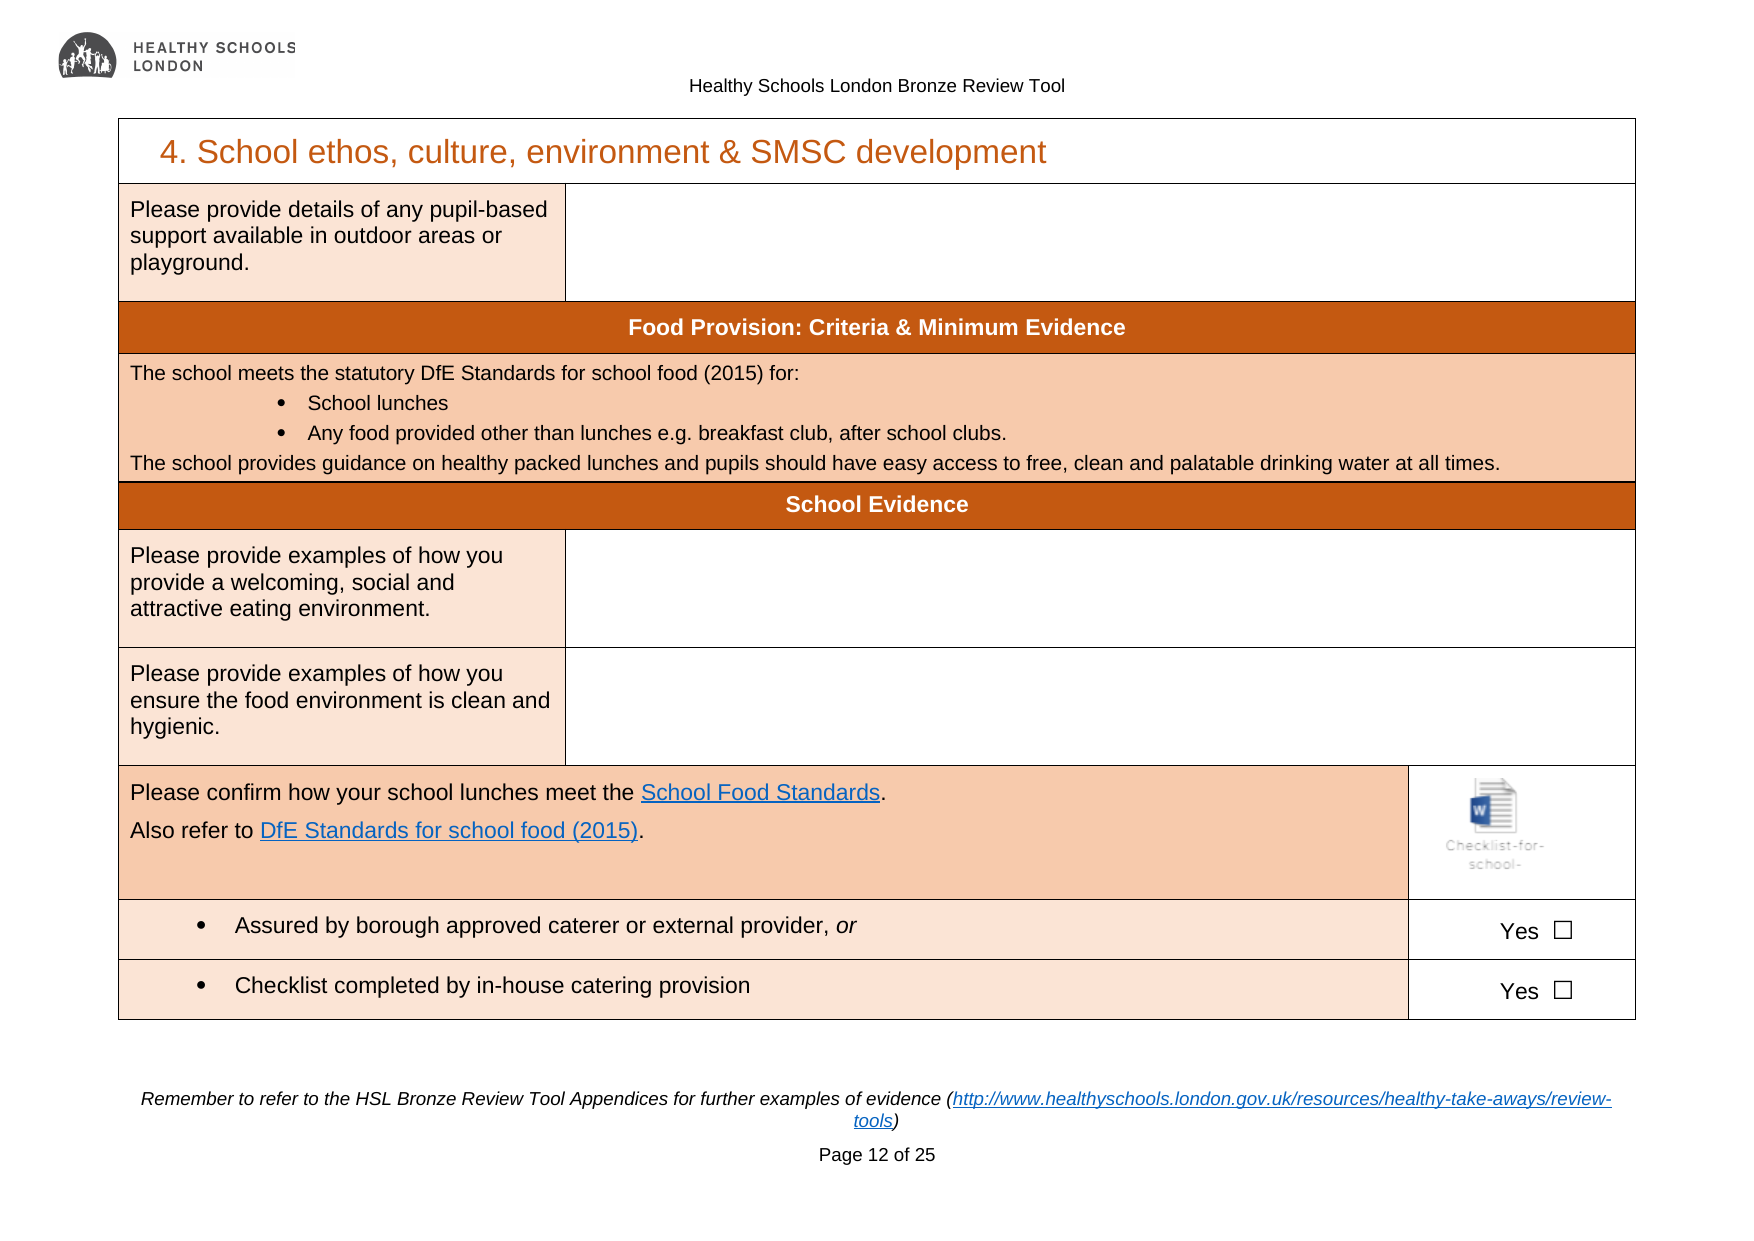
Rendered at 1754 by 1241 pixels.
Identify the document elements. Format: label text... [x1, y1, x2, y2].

table_cell Assured by borough approved caterer or external provider, or [119, 900, 1408, 959]
table_cell Yes [1409, 960, 1635, 1019]
table_header 4. School ethos, culture, environment & SMSC development [119, 119, 1635, 183]
table_cell [1409, 766, 1635, 899]
table_cell Food Provision: Criteria & Minimum Evidence [119, 302, 1635, 353]
table_cell Yes [1409, 900, 1635, 959]
table_cell Checklist completed by in-house catering provision [119, 960, 1408, 1019]
table_cell School Evidence [119, 483, 1635, 529]
table_cell Please confirm how your school lunches meet the School Food Standards. Also refer to DfE Standards for school food (2015). [119, 766, 1408, 899]
table_cell [566, 184, 1635, 301]
table_cell [566, 530, 1635, 647]
table_cell Please provide examples of how you provide a welcoming, social and attractive eating environment. [119, 530, 565, 647]
table_cell The school meets the statutory DfE Standards for school food (2015) for: School lunches Any food provided other than lunches e.g. breakfast club, after school clubs. The school provides guidance on healthy packed lunches and pupils should have easy access to free, clean and palatable drinking water at all times. [119, 354, 1635, 481]
table_cell Please provide details of any pupil-based support available in outdoor areas or playground. [119, 184, 565, 301]
table_cell Please provide examples of how you ensure the food environment is clean and hygienic. [119, 648, 565, 765]
table_cell [566, 648, 1635, 765]
